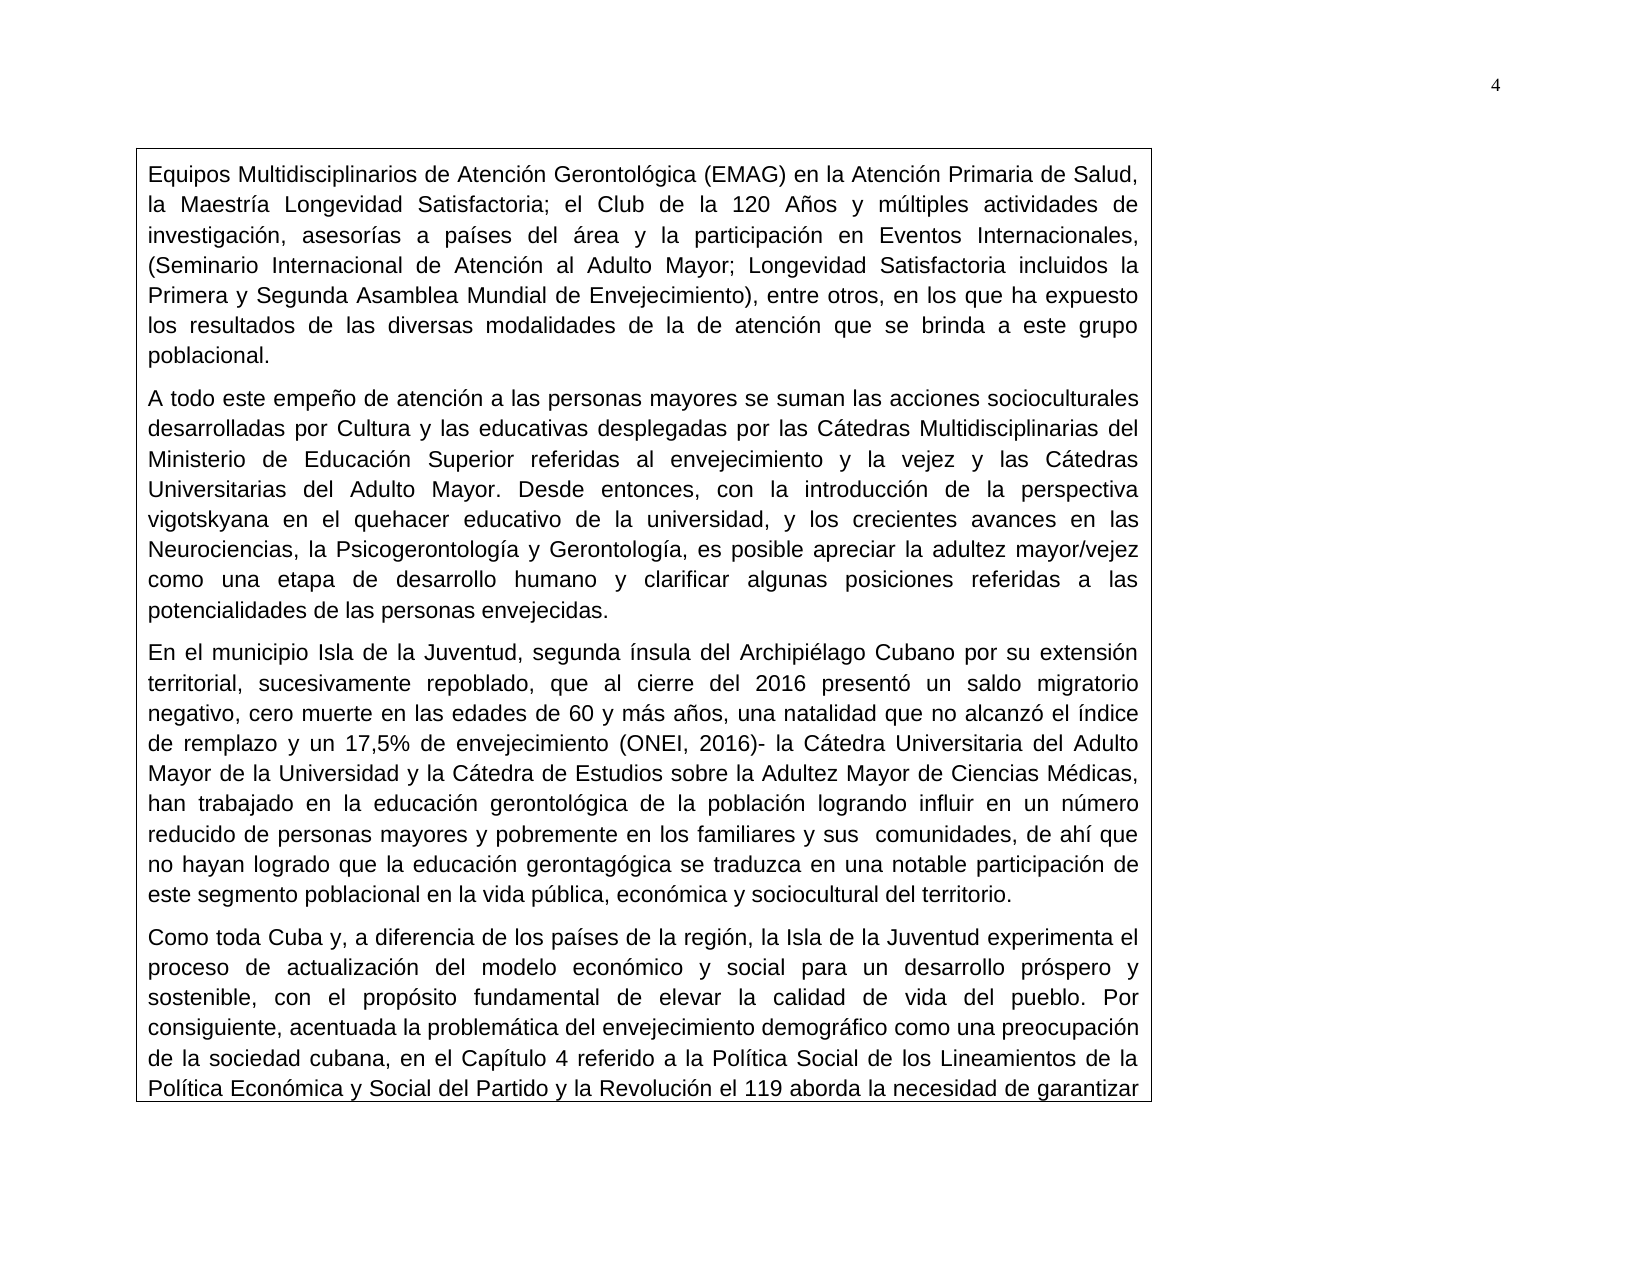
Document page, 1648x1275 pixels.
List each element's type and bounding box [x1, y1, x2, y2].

table_header [137, 149, 1151, 1101]
